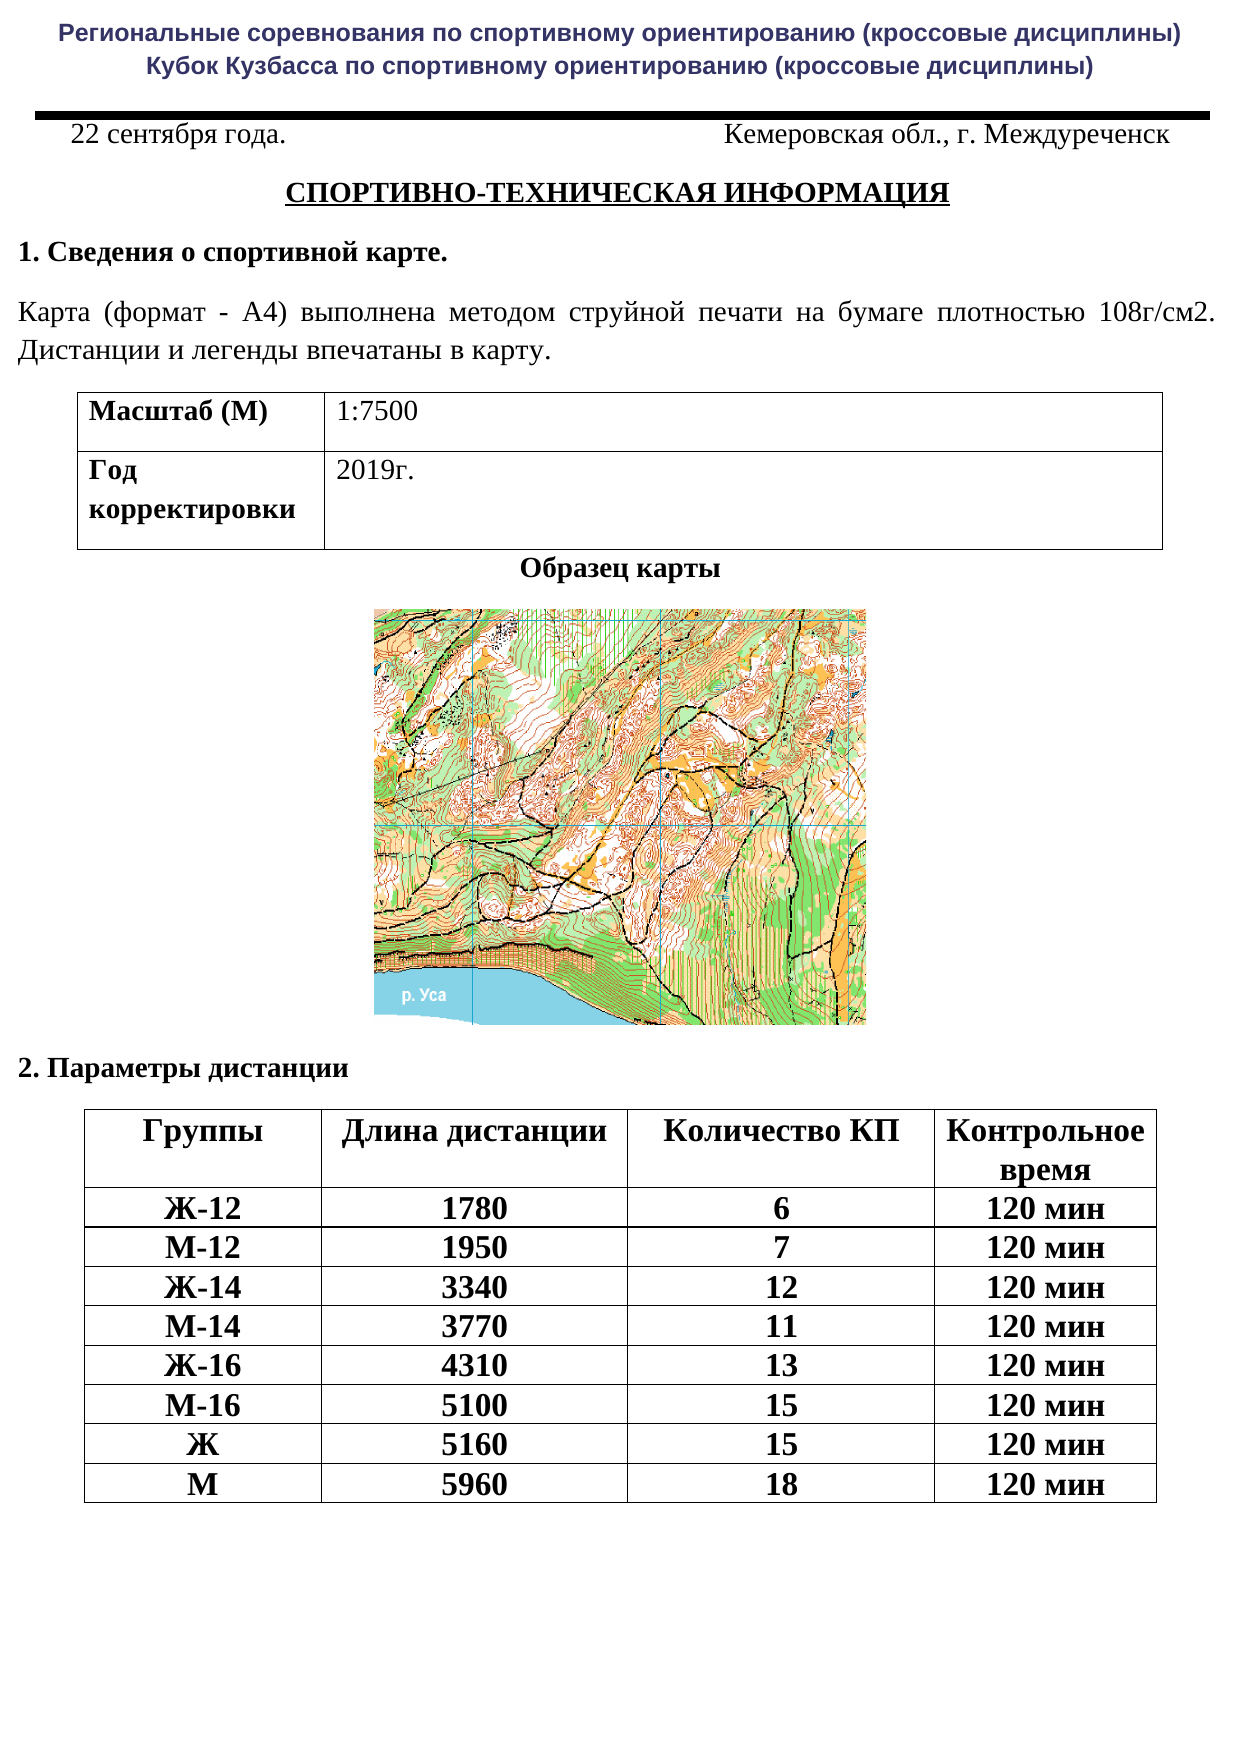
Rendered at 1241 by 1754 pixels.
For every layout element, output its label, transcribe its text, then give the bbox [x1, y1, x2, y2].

table_cell 120 мин [935, 1424, 1156, 1463]
table_cell 11 [628, 1306, 934, 1344]
table_cell 120 мин [935, 1385, 1156, 1423]
text 22 сентября года. Кемеровская обл., г. Междуреченск [18, 116, 1222, 149]
table_cell Ж-14 [85, 1267, 321, 1305]
table_cell 120 мин [935, 1267, 1156, 1305]
table_cell 15 [628, 1424, 934, 1463]
text Карта (формат - А4) выполнена методом струйной печати на бумаге плотностью 108г/см2. Дистанции и легенды впечатаны в карту. [18, 294, 1217, 366]
table_header Масштаб (М) [78, 393, 324, 451]
table_header 1:7500 [325, 393, 1162, 451]
table_cell 13 [628, 1346, 934, 1384]
text 2. Параметры дистанции [18, 1050, 1222, 1083]
table_cell Ж [85, 1424, 321, 1463]
text Региональные соревнования по спортивному ориентированию (кроссовые дисциплины) Кубок Кузбасса по спортивному ориентированию (кроссовые дисциплины) [18, 18, 1222, 112]
table_cell 1950 [322, 1228, 627, 1266]
table_cell 5960 [322, 1464, 627, 1502]
table_header Длина дистанции [322, 1110, 627, 1187]
text 1. Сведения о спортивной карте. [18, 234, 1217, 268]
table_cell 6 [628, 1188, 934, 1226]
table_cell 120 мин [935, 1306, 1156, 1344]
table_cell 3770 [322, 1306, 627, 1344]
table_cell 7 [628, 1228, 934, 1266]
table_cell 2019г. [325, 452, 1162, 549]
table_cell Ж-12 [85, 1188, 321, 1226]
table_cell Ж-16 [85, 1346, 321, 1384]
table_cell 5100 [322, 1385, 627, 1423]
table_cell М-12 [85, 1228, 321, 1266]
table_cell Год корректировки [78, 452, 324, 549]
table_cell М-14 [85, 1306, 321, 1344]
table_cell 1780 [322, 1188, 627, 1226]
table_cell 120 мин [935, 1464, 1156, 1502]
table_cell 120 мин [935, 1346, 1156, 1384]
text Образец карты [18, 550, 1222, 583]
text СПОРТИВНО-ТЕХНИЧЕСКАЯ ИНФОРМАЦИЯ [18, 175, 1217, 209]
picture [374, 609, 867, 1025]
table_cell М-16 [85, 1385, 321, 1423]
table_cell 15 [628, 1385, 934, 1423]
table_cell 12 [628, 1267, 934, 1305]
table_header Группы [85, 1110, 321, 1187]
table_cell 4310 [322, 1346, 627, 1384]
table_cell 120 мин [935, 1228, 1156, 1266]
table_cell 5160 [322, 1424, 627, 1463]
table_header Количество КП [628, 1110, 934, 1187]
table_cell М [85, 1464, 321, 1502]
table_cell 3340 [322, 1267, 627, 1305]
table_cell 18 [628, 1464, 934, 1502]
table_cell 120 мин [935, 1188, 1156, 1226]
table_header Контрольное время [935, 1110, 1156, 1187]
